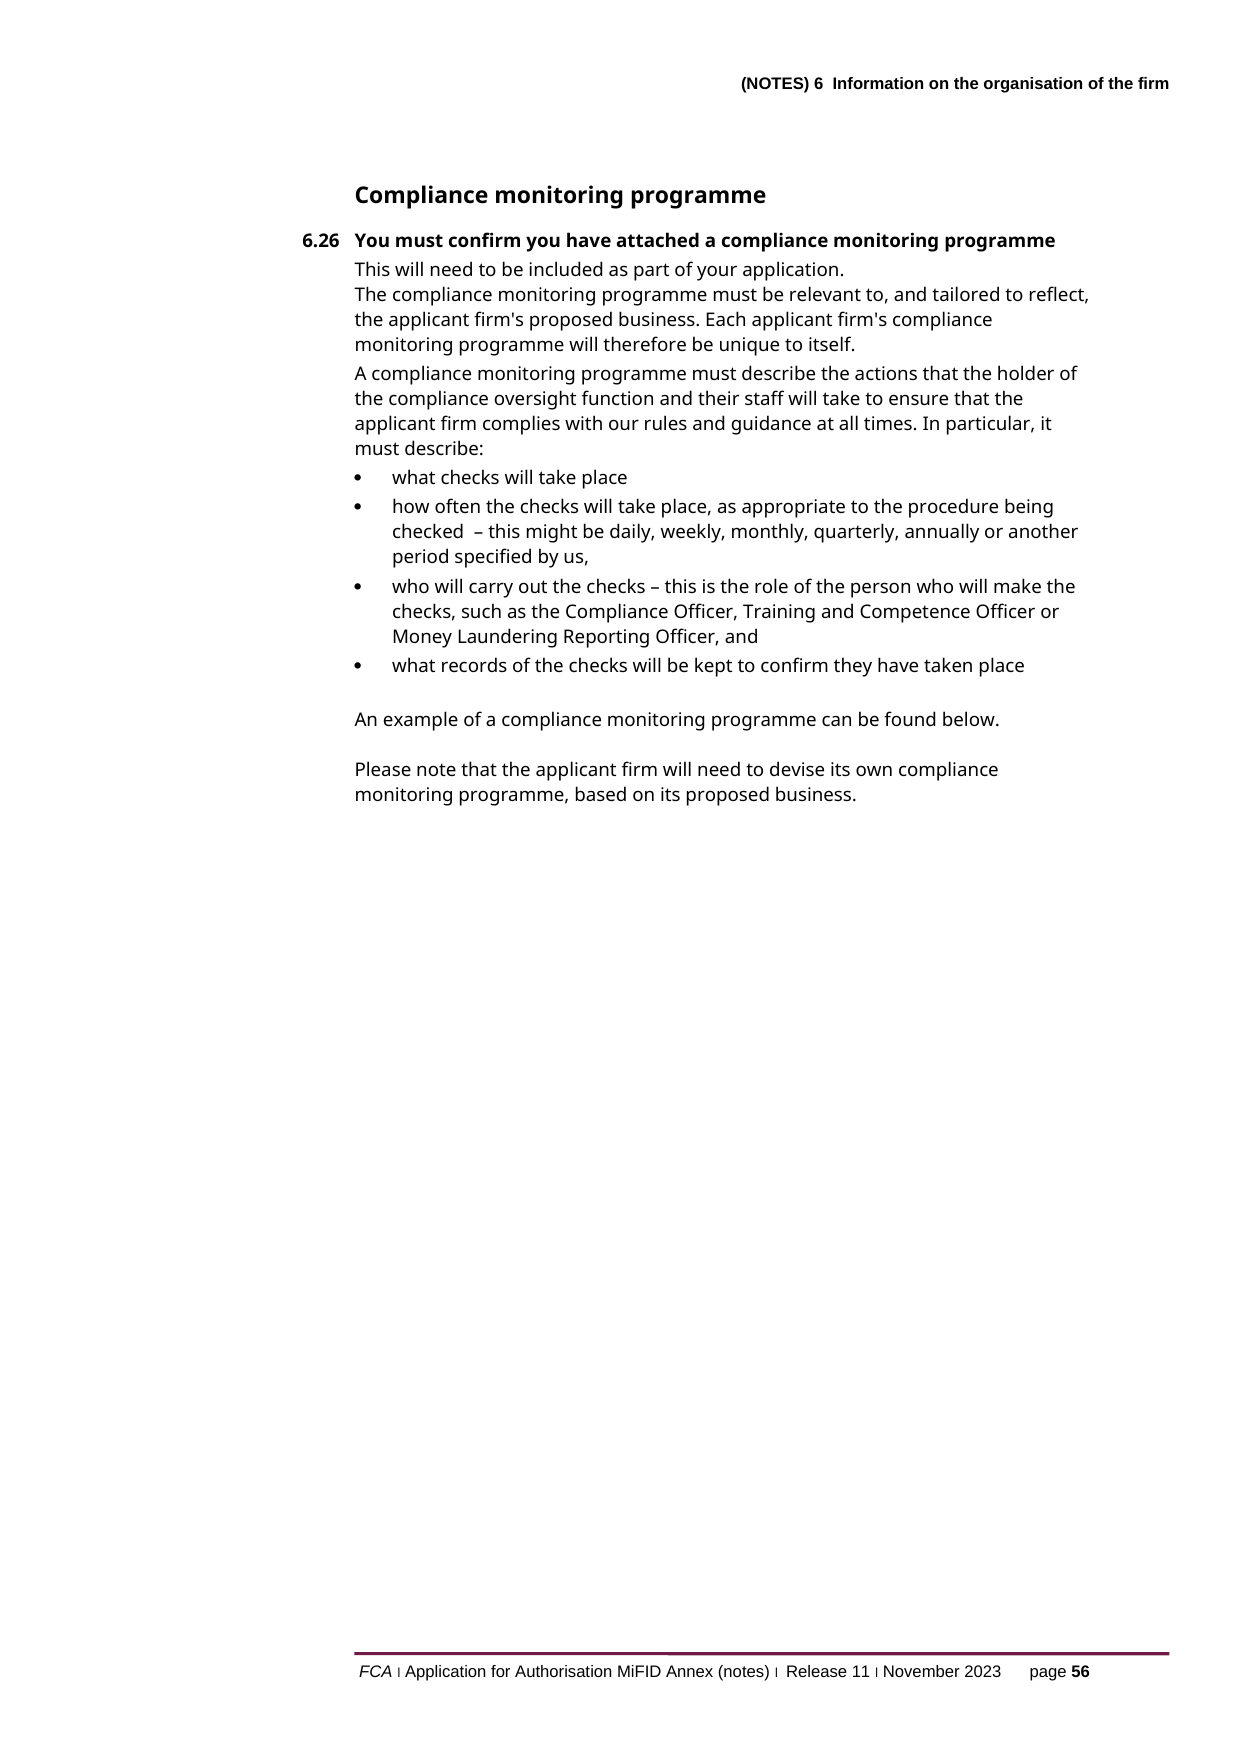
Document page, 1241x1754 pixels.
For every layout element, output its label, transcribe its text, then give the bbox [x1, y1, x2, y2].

text A compliance monitoring programme must describe the actions that the holder of the compliance oversight function and their staff will take to ensure that the applicant firm complies with our rules and guidance at all times. In particular, it must describe: [354, 361, 1093, 461]
list what checks will take place [354, 465, 1093, 490]
text Please note that the applicant firm will need to devise its own compliance monitoring programme, based on its proposed business. [354, 756, 1093, 806]
text This will need to be included as part of your application. [354, 256, 1093, 281]
subtitle Compliance monitoring programme [354, 177, 1169, 211]
list how often the checks will take place, as appropriate to the procedure being checked – this might be daily, weekly, monthly, quarterly, annually or another period specified by us, [354, 494, 1093, 569]
text An example of a compliance monitoring programme can be found below. [354, 706, 1093, 731]
text 6.26 You must confirm you have attached a compliance monitoring programme [295, 229, 1093, 252]
list what records of the checks will be kept to confirm they have taken place [354, 652, 1093, 677]
list who will carry out the checks – this is the role of the person who will make the checks, such as the Compliance Officer, Training and Competence Officer or Money Laundering Reporting Officer, and [354, 573, 1093, 648]
text The compliance monitoring programme must be relevant to, and tailored to reflect, the applicant firm's proposed business. Each applicant firm's compliance monitoring programme will therefore be unique to itself. [354, 281, 1093, 356]
